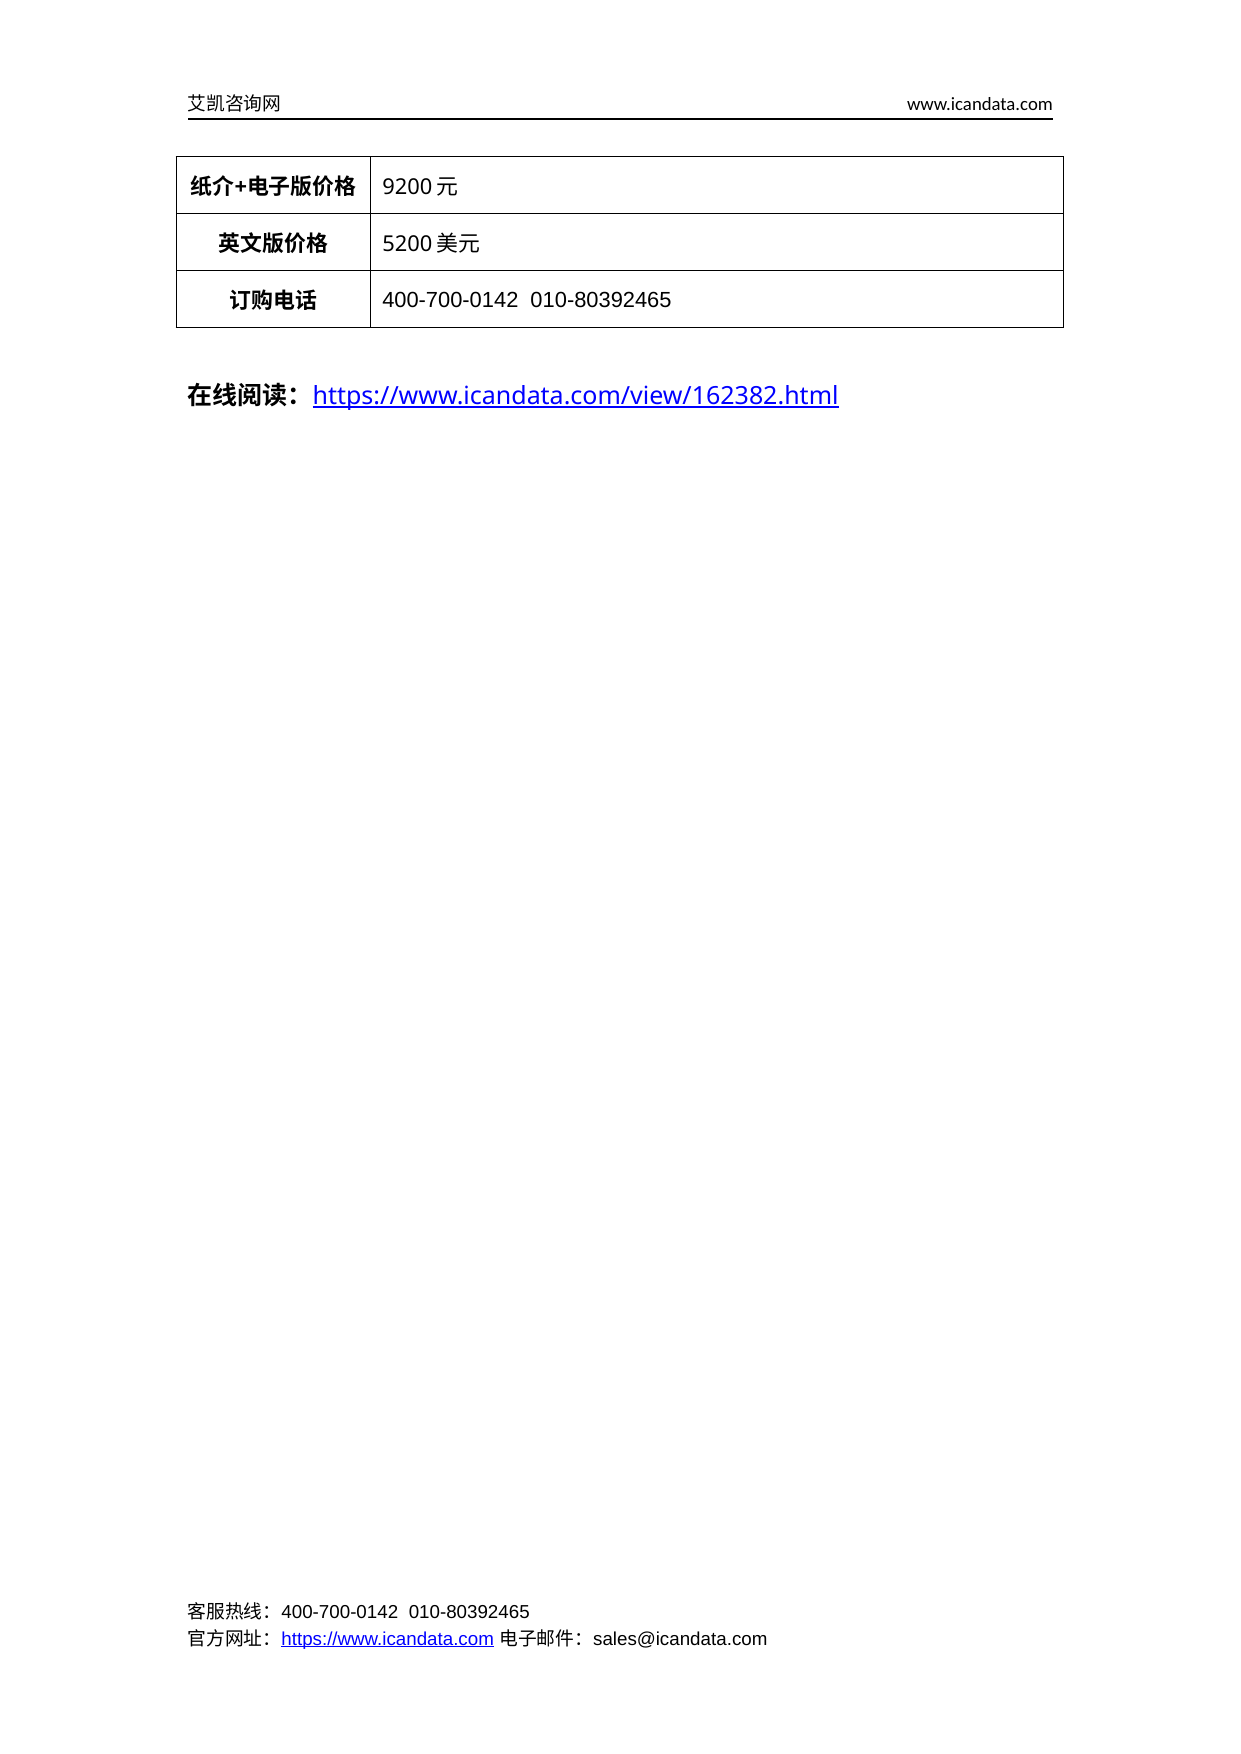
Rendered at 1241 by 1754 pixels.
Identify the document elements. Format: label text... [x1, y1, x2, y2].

table_cell 订购电话 [177, 271, 370, 327]
table_cell 400-700-0142 010-80392465 [371, 271, 1063, 327]
table_cell 英文版价格 [177, 214, 370, 270]
table_cell 纸介+电子版价格 [177, 157, 370, 213]
table_cell 9200元 [371, 157, 1063, 213]
table_cell 5200美元 [371, 214, 1063, 270]
text 在线阅读：https://www.icandata.com/view/162382.html [187, 361, 1053, 426]
